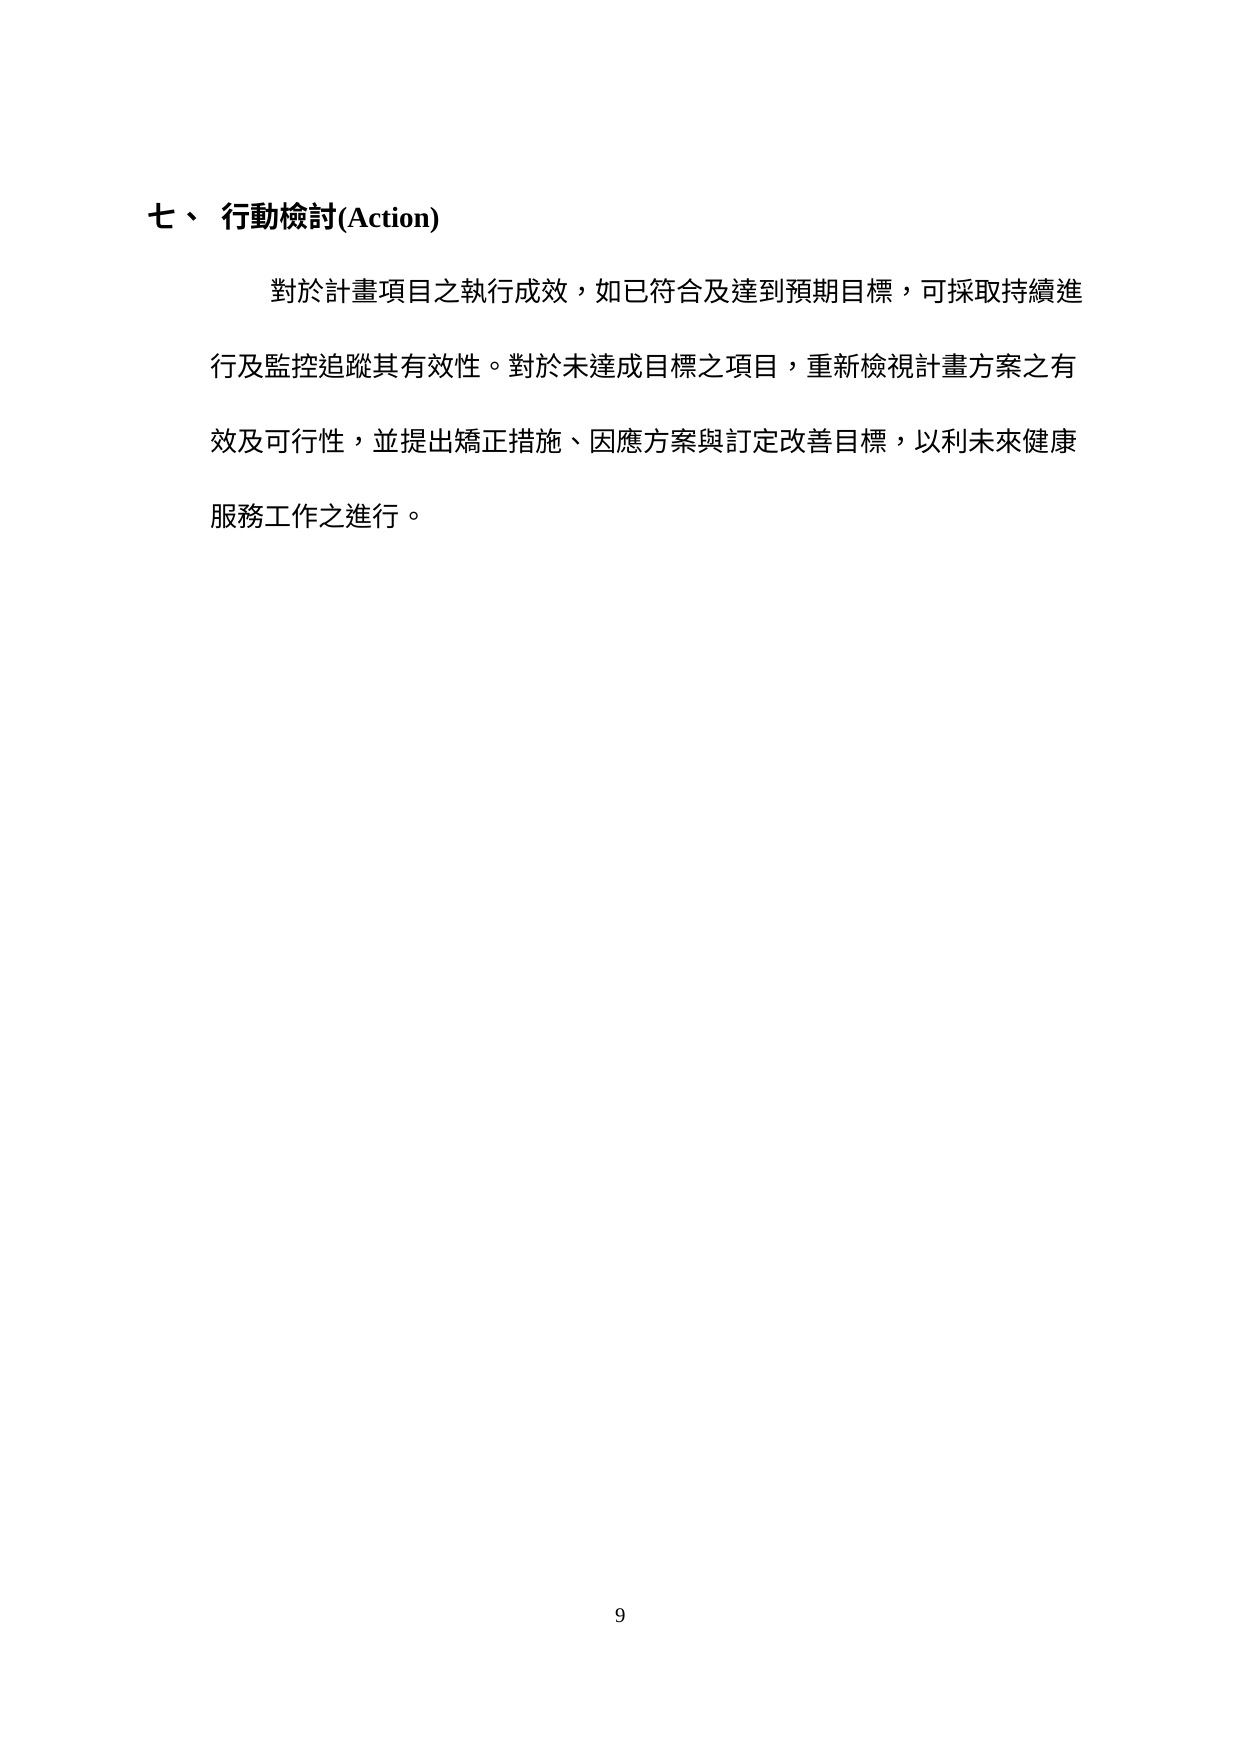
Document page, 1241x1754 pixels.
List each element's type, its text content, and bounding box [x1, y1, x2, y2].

list 行動檢討(Action) [148, 177, 1092, 252]
list 對於計畫項目之執行成效，如已符合及達到預期目標，可採取持續進行及監控追蹤其有效性。對於未達成目標之項目，重新檢視計畫方案之有效及可行性，並提出矯正措施、因應方案與訂定改善目標，以利未來健康服務工作之進行。 [210, 252, 1092, 552]
